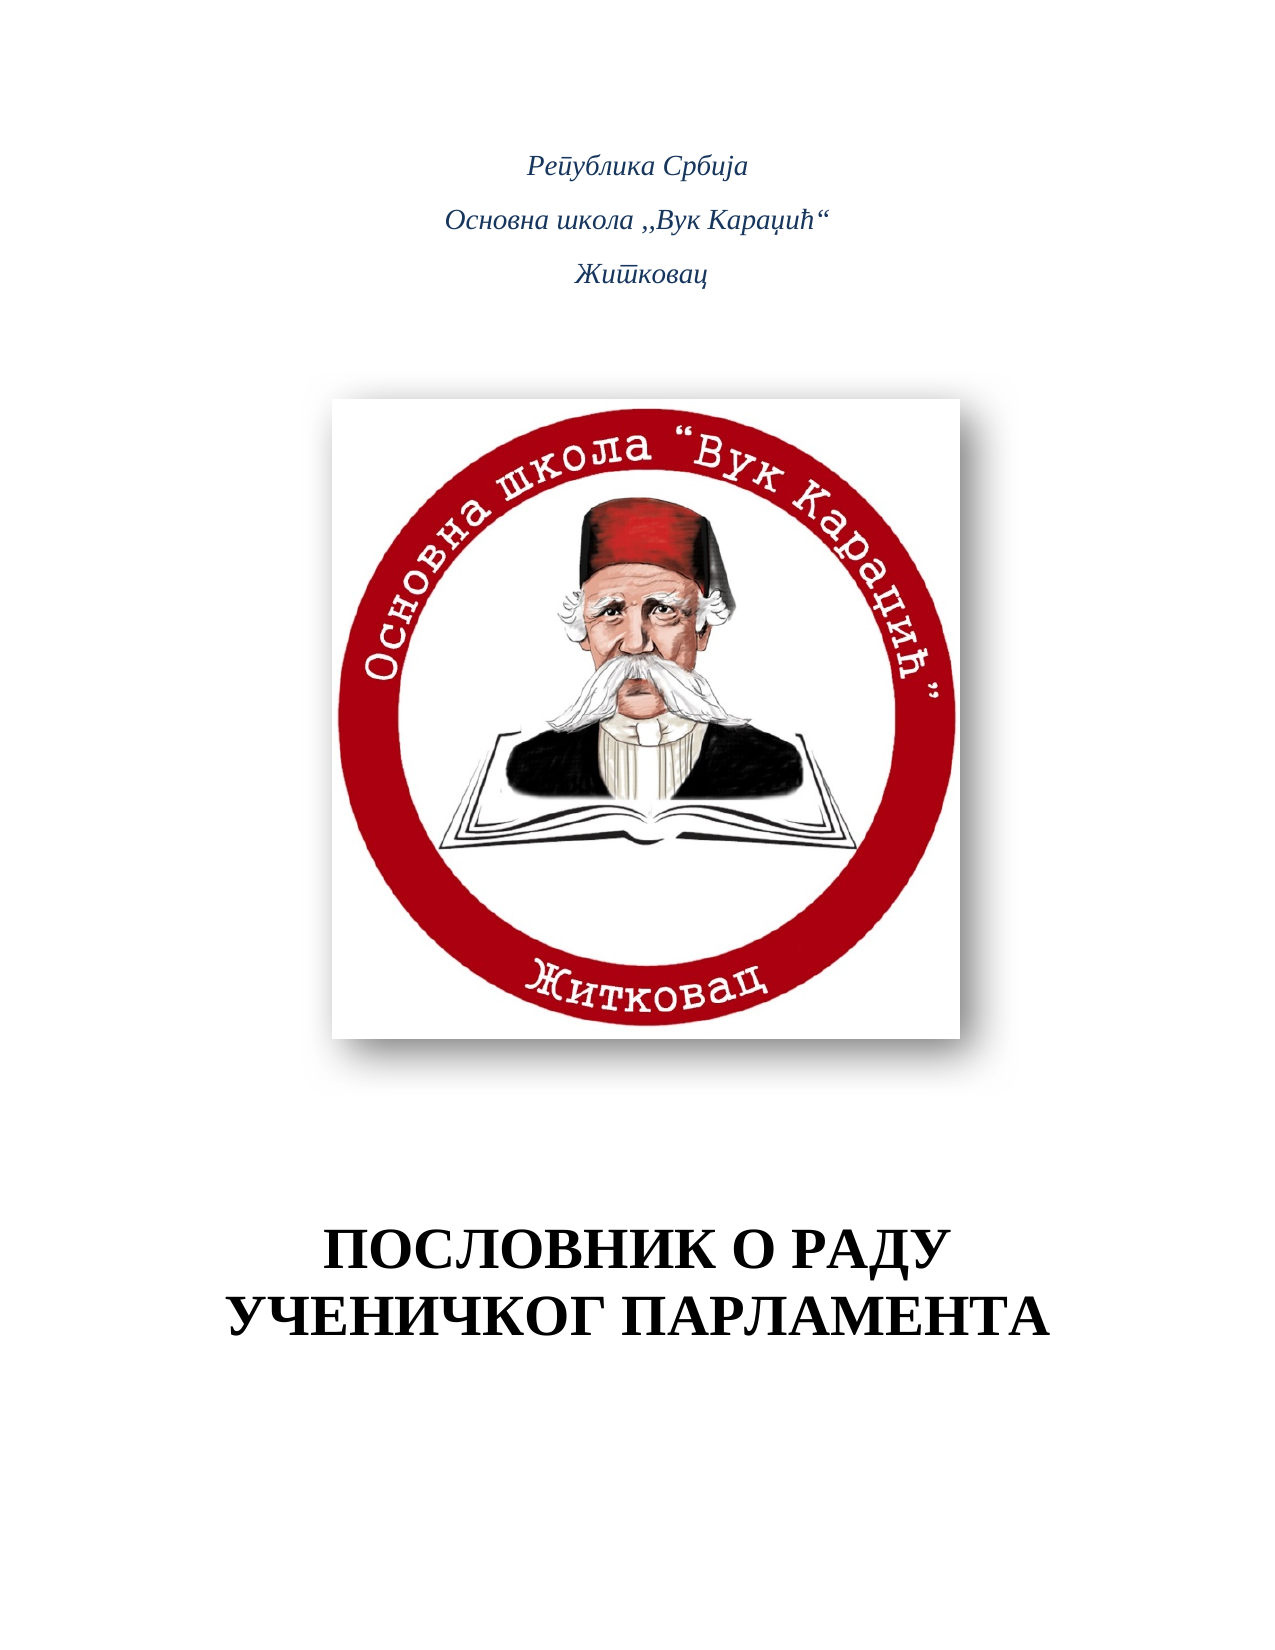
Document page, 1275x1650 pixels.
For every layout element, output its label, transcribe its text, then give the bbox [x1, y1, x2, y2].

text Република Србија [148, 148, 1127, 181]
text Житковац [148, 256, 1127, 290]
text ПОСЛОВНИК О РАДУ УЧЕНИЧКОГ ПАРЛАМЕНТА [148, 1214, 1127, 1348]
text Основна школа ,,Вук Караџић“ [148, 202, 1127, 236]
picture [332, 399, 960, 1039]
